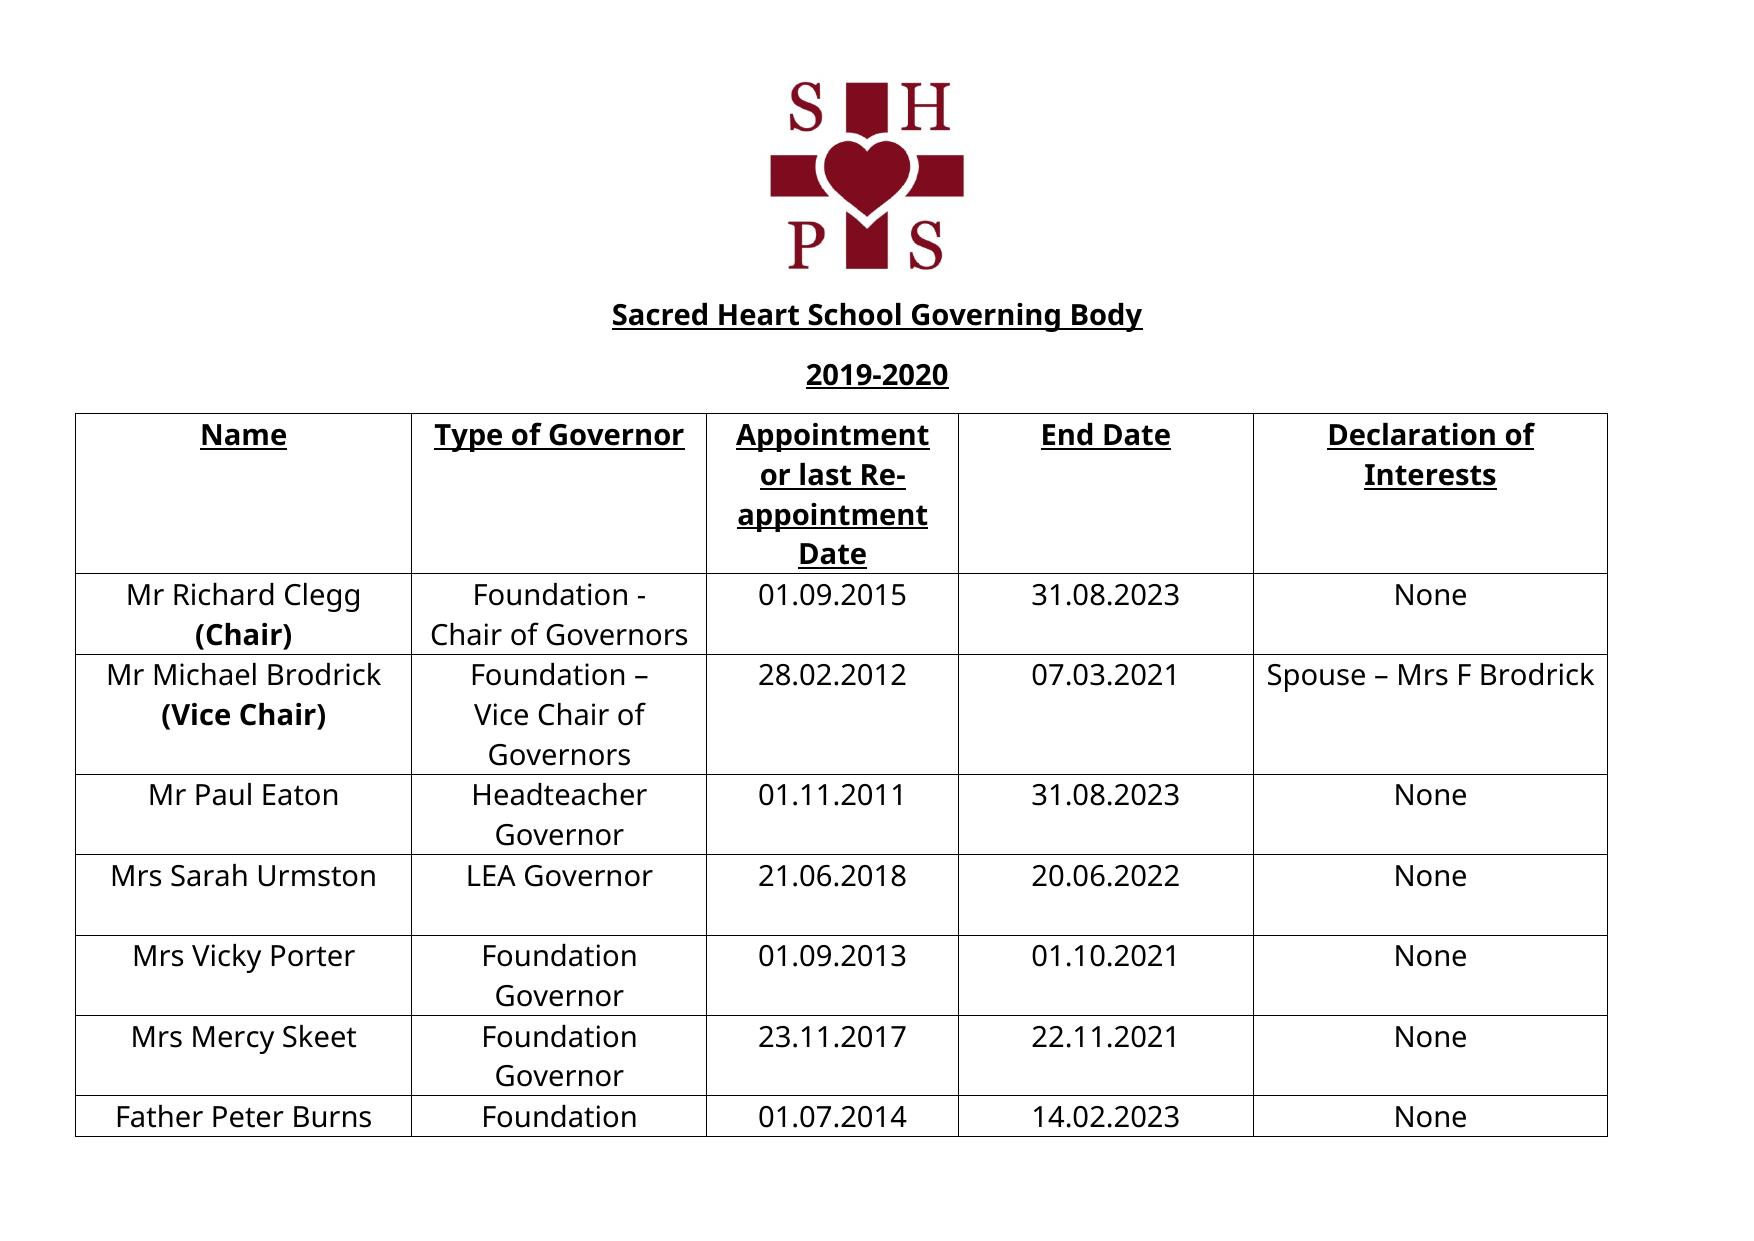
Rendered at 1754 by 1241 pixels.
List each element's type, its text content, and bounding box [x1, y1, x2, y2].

table_cell 21.06.2018 [707, 855, 958, 934]
table_cell LEA Governor [412, 855, 706, 934]
table_cell Father Peter Burns [76, 1096, 411, 1136]
table_cell Foundation Governor [412, 936, 706, 1015]
table_cell 07.03.2021 [959, 655, 1253, 774]
table_cell Foundation - Chair of Governors [412, 574, 706, 653]
table_cell None [1254, 936, 1607, 1015]
table_cell 31.08.2023 [959, 775, 1253, 854]
picture [675, 75, 971, 276]
table_cell 01.07.2014 [707, 1096, 958, 1136]
table_cell 20.06.2022 [959, 855, 1253, 934]
table_cell Foundation Governor [412, 1016, 706, 1095]
table_cell None [1254, 855, 1607, 934]
table_cell 01.10.2021 [959, 936, 1253, 1015]
table_header Type of Governor [412, 414, 706, 573]
table_cell 31.08.2023 [959, 574, 1253, 653]
table_header Declaration of Interests [1254, 414, 1607, 573]
table_cell Headteacher Governor [412, 775, 706, 854]
table_cell None [1254, 574, 1607, 653]
text Sacred Heart School Governing Body [75, 294, 1679, 334]
table_cell None [1254, 1096, 1607, 1136]
table_cell Mrs Mercy Skeet [76, 1016, 411, 1095]
table_header Name [76, 414, 411, 573]
table_cell None [1254, 775, 1607, 854]
table_cell Mrs Sarah Urmston [76, 855, 411, 934]
table_cell 23.11.2017 [707, 1016, 958, 1095]
table_cell 01.11.2011 [707, 775, 958, 854]
table_cell Mr Paul Eaton [76, 775, 411, 854]
table_cell Mr Richard Clegg (Chair) [76, 574, 411, 653]
table_cell 14.02.2023 [959, 1096, 1253, 1136]
table_cell 01.09.2013 [707, 936, 958, 1015]
text 2019-2020 [75, 354, 1679, 393]
table_header End Date [959, 414, 1253, 573]
table_cell 22.11.2021 [959, 1016, 1253, 1095]
table_cell Spouse – Mrs F Brodrick [1254, 655, 1607, 774]
table_cell 28.02.2012 [707, 655, 958, 774]
table_cell Foundation Governor [412, 1096, 706, 1136]
table_cell Foundation – Vice Chair of Governors [412, 655, 706, 774]
table_cell Mrs Vicky Porter [76, 936, 411, 1015]
table_header Appointment or last Re-appointment Date [707, 414, 958, 573]
table_cell 01.09.2015 [707, 574, 958, 653]
table_cell Mr Michael Brodrick (Vice Chair) [76, 655, 411, 774]
table_cell None [1254, 1016, 1607, 1095]
